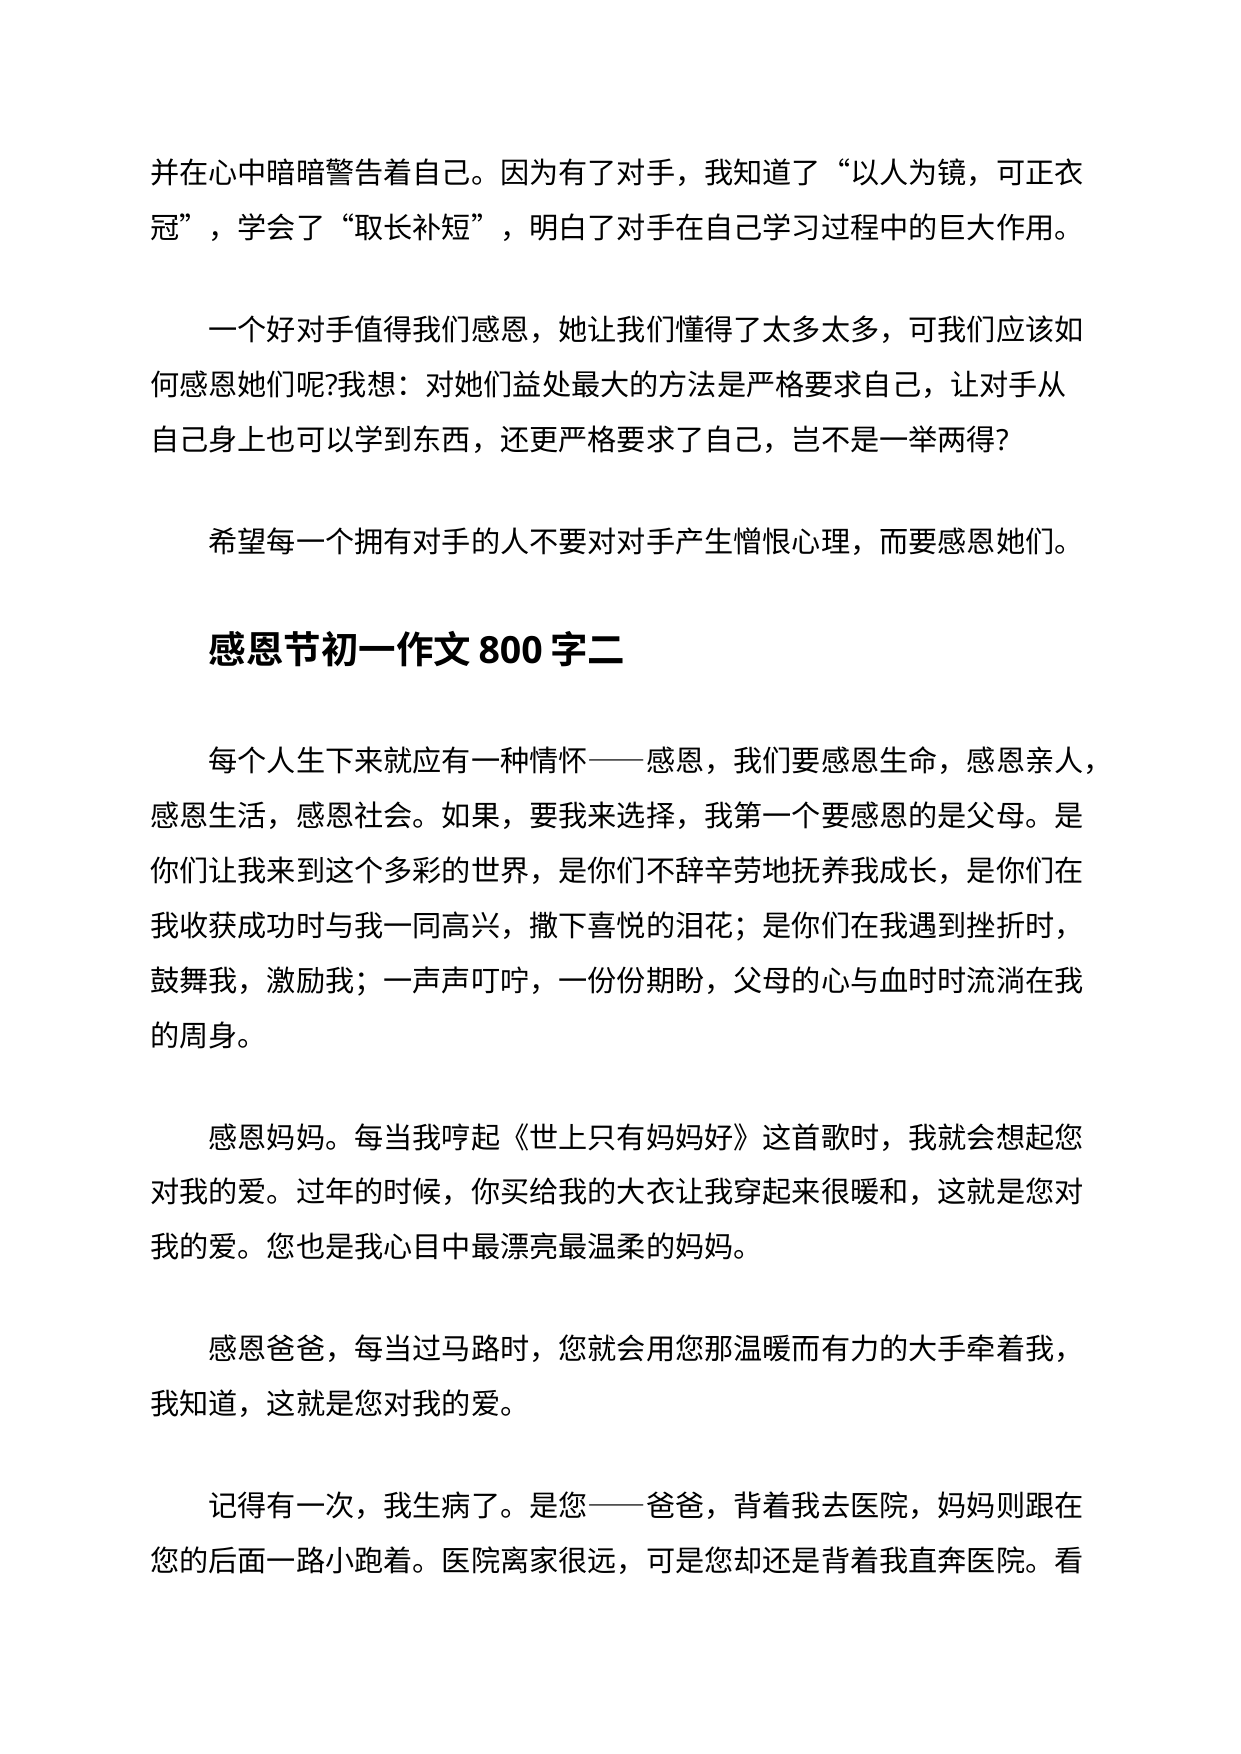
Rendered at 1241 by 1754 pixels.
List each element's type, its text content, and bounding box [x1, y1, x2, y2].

text 每个人生下来就应有一种情怀――感恩，我们要感恩生命，感恩亲人，感恩生活，感恩社会。如果，要我来选择，我第一个要感恩的是父母。是你们让我来到这个多彩的世界，是你们不辞辛劳地抚养我成长，是你们在我收获成功时与我一同高兴，撒下喜悦的泪花；是你们在我遇到挫折时，鼓舞我，激励我；一声声叮咛，一份份期盼，父母的心与血时时流淌在我的周身。 [150, 738, 1090, 1055]
text 感恩节初一作文800字二 [150, 620, 1090, 675]
text 一个好对手值得我们感恩，她让我们懂得了太多太多，可我们应该如何感恩她们呢?我想：对她们益处最大的方法是严格要求自己，让对手从自己身上也可以学到东西，还更严格要求了自己，岂不是一举两得? [150, 307, 1090, 459]
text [150, 1482, 1090, 1579]
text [150, 150, 1090, 247]
text 希望每一个拥有对手的人不要对对手产生憎恨心理，而要感恩她们。 [150, 518, 1090, 561]
text 感恩爸爸，每当过马路时，您就会用您那温暖而有力的大手牵着我，我知道，这就是您对我的爱。 [150, 1326, 1090, 1423]
text 感恩妈妈。每当我哼起《世上只有妈妈好》这首歌时，我就会想起您对我的爱。过年的时候，你买给我的大衣让我穿起来很暖和，这就是您对我的爱。您也是我心目中最漂亮最温柔的妈妈。 [150, 1114, 1090, 1266]
